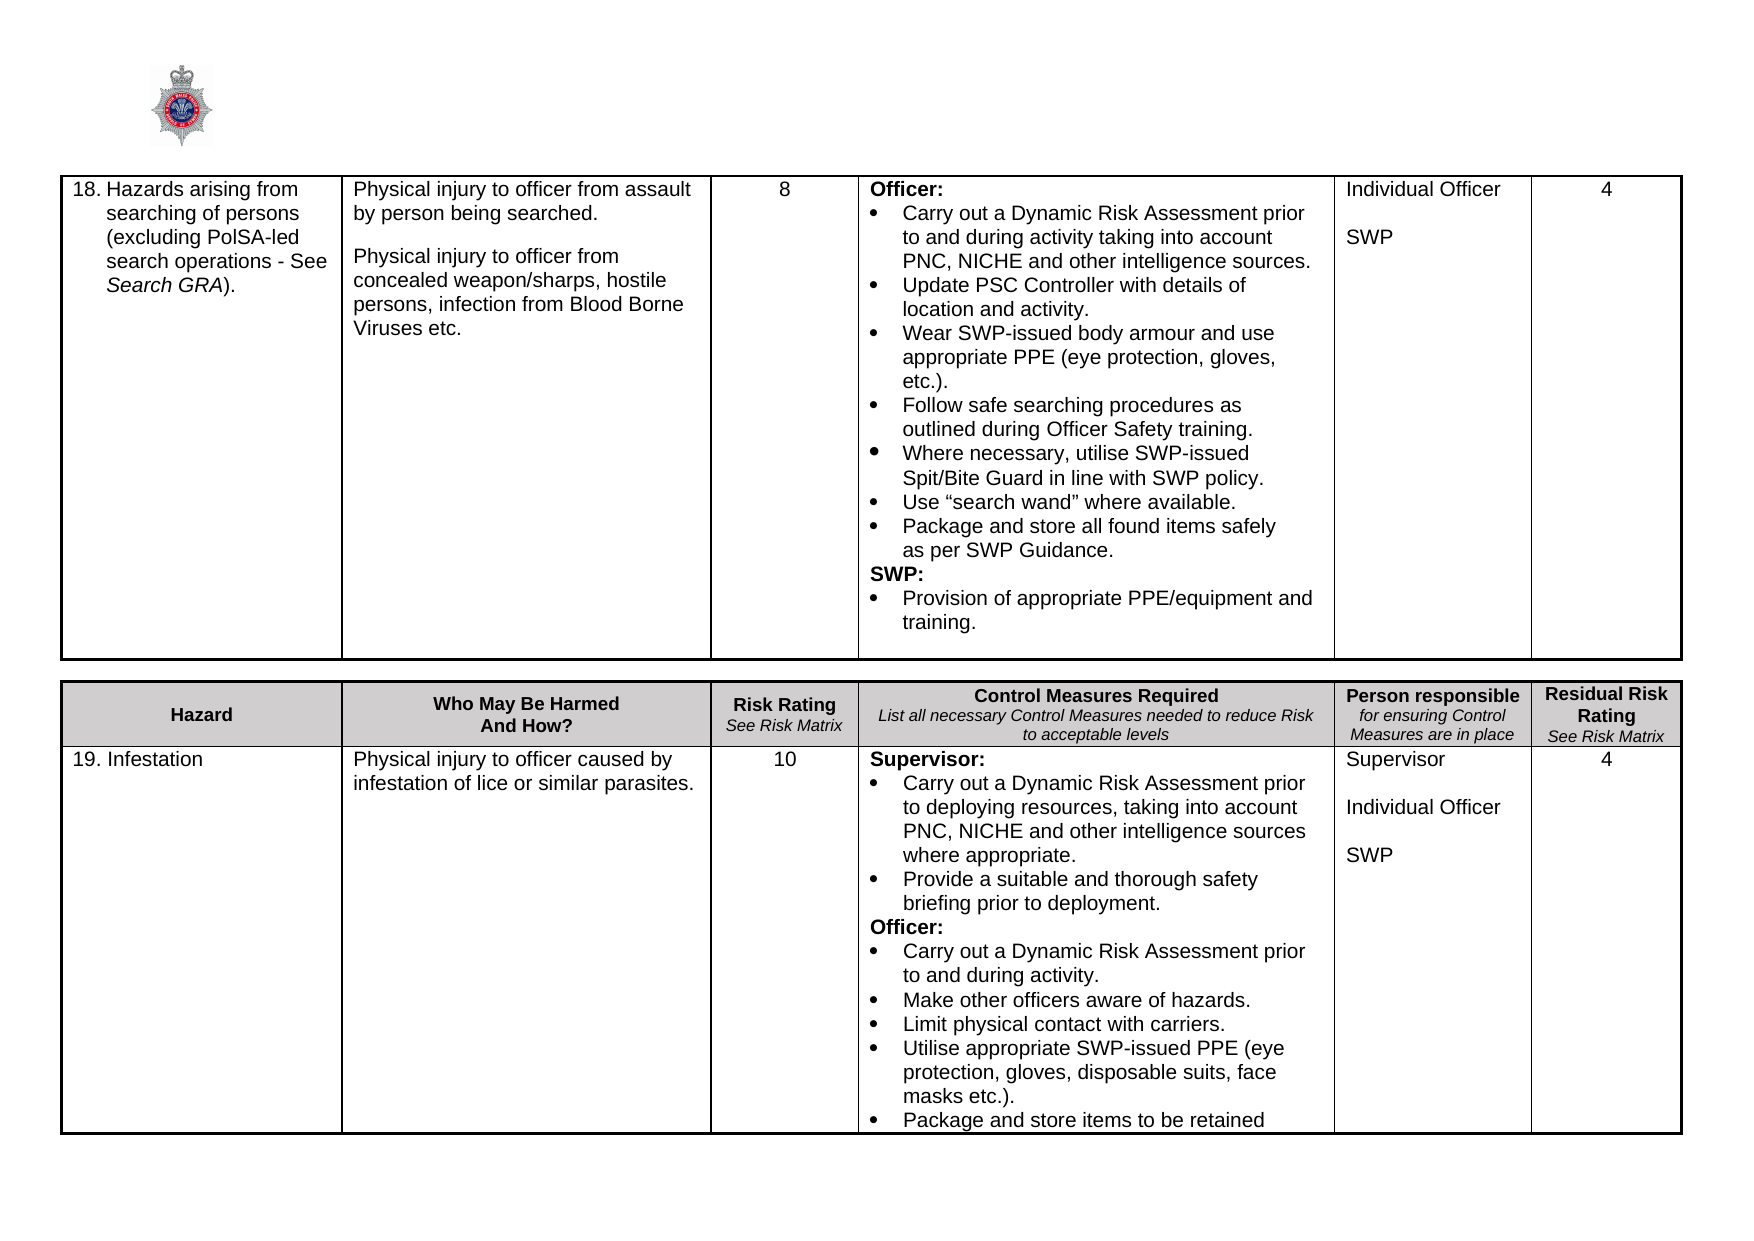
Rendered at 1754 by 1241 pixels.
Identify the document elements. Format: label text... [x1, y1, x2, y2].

table_cell Physical injury to officer from assault by person being searched. Physical injury to officer from concealed weapon/sharps, hostile persons, infection from Blood Borne Viruses etc. [343, 177, 710, 658]
table_header Control Measures Required List all necessary Control Measures needed to reduce Risk to acceptable levels [859, 683, 1334, 746]
table_cell 4 [1532, 747, 1680, 1132]
table_cell 4 [1532, 177, 1680, 658]
table_header Who May Be Harmed And How? [343, 683, 710, 746]
table_cell Supervisor Individual Officer SWP [1335, 747, 1531, 1132]
table_cell 10 [712, 747, 858, 1132]
table_cell 8 [712, 177, 858, 658]
table_cell Physical injury to officer caused by infestation of lice or similar parasites. [343, 747, 710, 1132]
table_header Person responsible for ensuring Control Measures are in place [1335, 683, 1531, 746]
table_cell Officer: Carry out a Dynamic Risk Assessment prior to and during activity taking into account PNC, NICHE and other intelligence sources. Update PSC Controller with details of location and activity. Wear SWP-issued body armour and use appropriate PPE (eye protection, gloves, etc.). Follow safe searching procedures as outlined during Officer Safety training. Where necessary, utilise SWP-issued Spit/Bite Guard in line with SWP policy. Use “search wand” where available. Package and store all found items safely as per SWP Guidance. SWP: Provision of appropriate PPE/equipment and training. [859, 177, 1334, 658]
table_cell Hazards arising from searching of persons (excluding PolSA-led search operations - See Search GRA). [63, 177, 341, 658]
picture [150, 64, 215, 147]
table_header Risk Rating See Risk Matrix [712, 683, 858, 746]
table_header Residual Risk Rating See Risk Matrix [1532, 683, 1680, 746]
table_cell 19. Infestation [63, 747, 341, 1132]
table_cell Individual Officer SWP [1335, 177, 1531, 658]
table_header Hazard [63, 683, 341, 746]
